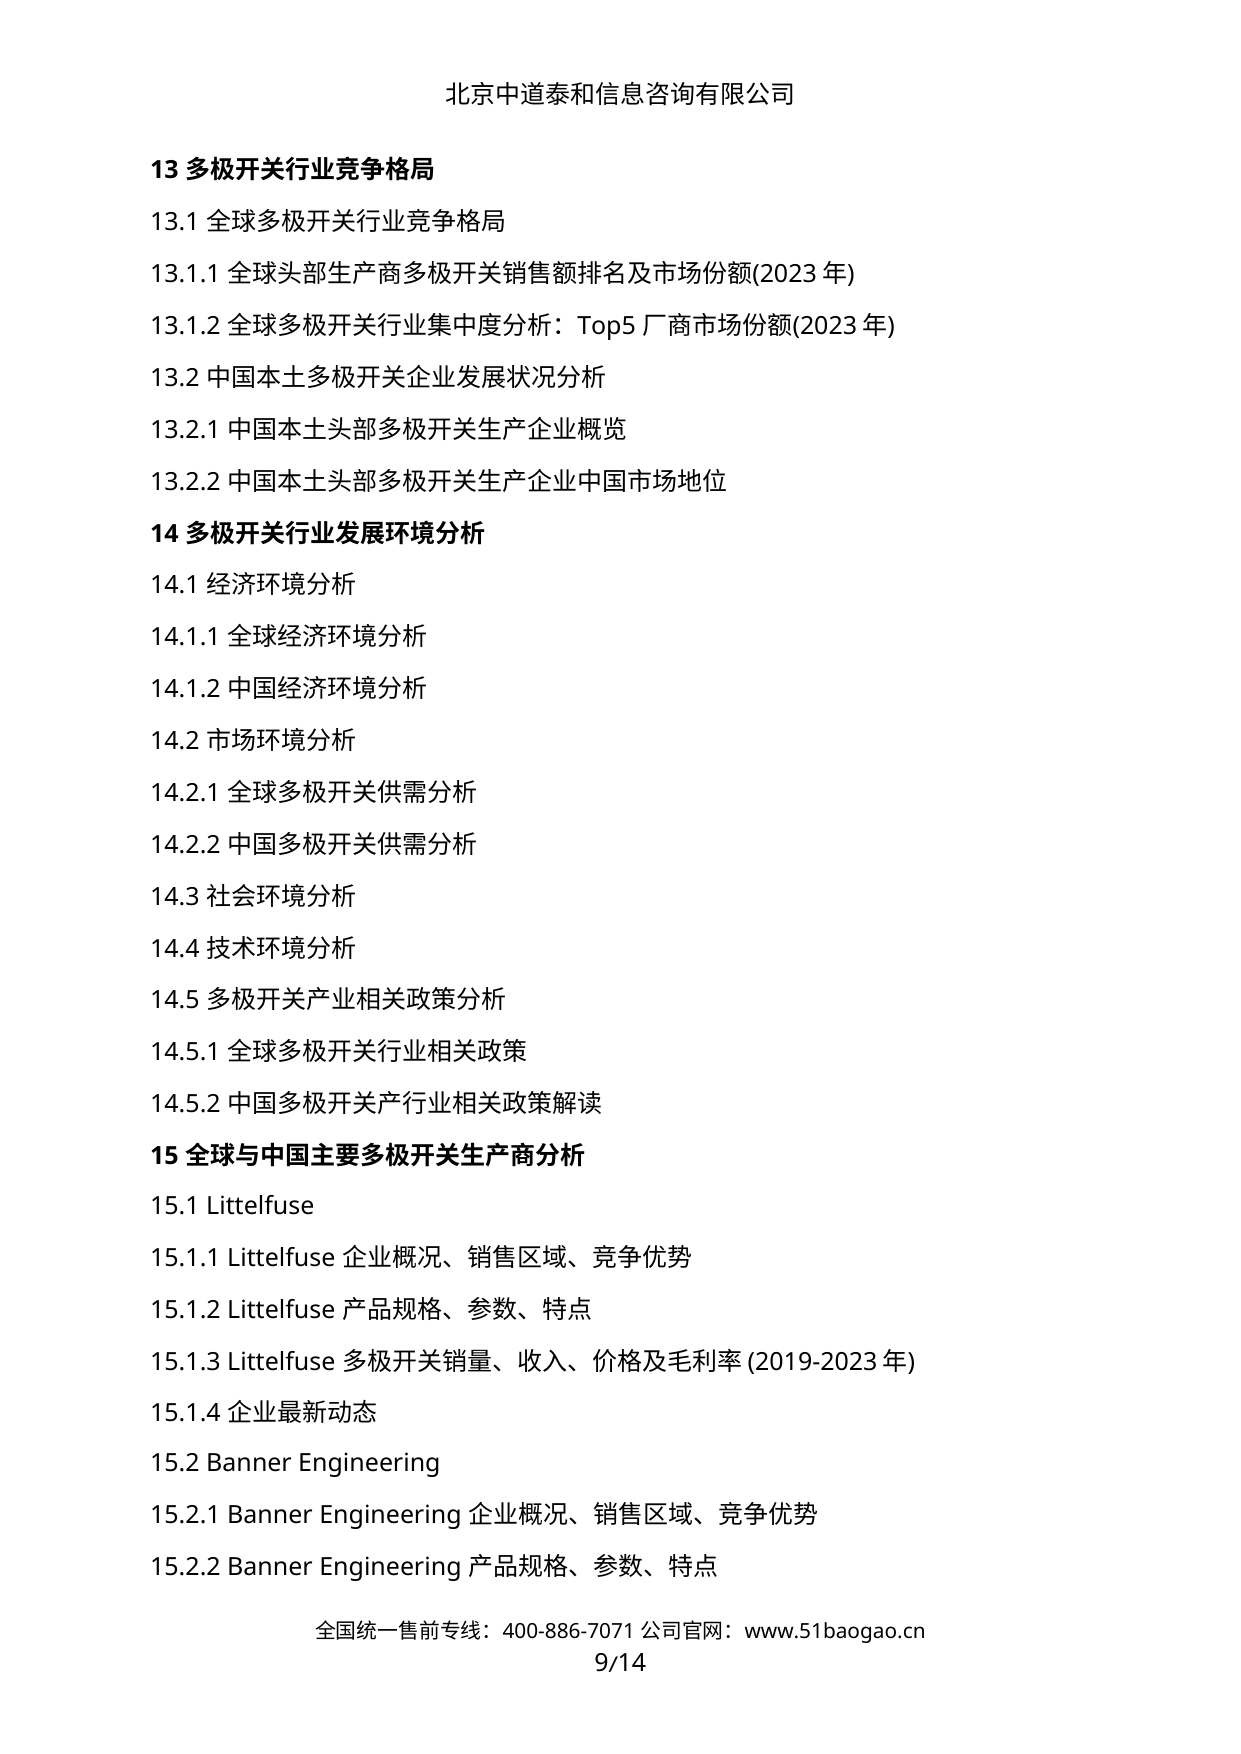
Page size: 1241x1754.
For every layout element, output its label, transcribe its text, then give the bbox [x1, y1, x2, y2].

text 14.5.2 中国多极开关产行业相关政策解读 [150, 1084, 1090, 1120]
text 13.1.1 全球头部生产商多极开关销售额排名及市场份额(2023年) [150, 254, 1090, 290]
text 15.1.3 Littelfuse 多极开关销量、收入、价格及毛利率 (2019-2023年) [150, 1341, 1090, 1377]
text 14.2.2 中国多极开关供需分析 [150, 824, 1090, 861]
text 14.1.1 全球经济环境分析 [150, 617, 1090, 653]
text 14.5 多极开关产业相关政策分析 [150, 980, 1090, 1016]
text 15.1.2 Littelfuse 产品规格、参数、特点 [150, 1289, 1090, 1325]
text 15.2 Banner Engineering [150, 1445, 1090, 1479]
text 15.2.1 Banner Engineering 企业概况、销售区域、竞争优势 [150, 1494, 1090, 1531]
text 13.1 全球多极开关行业竞争格局 [150, 202, 1090, 238]
text 13 多极开关行业竞争格局 [150, 150, 1090, 186]
text 14.2 市场环境分析 [150, 721, 1090, 757]
text 13.2.1 中国本土头部多极开关生产企业概览 [150, 409, 1090, 446]
text 14.1.2 中国经济环境分析 [150, 669, 1090, 705]
text 14.1 经济环境分析 [150, 565, 1090, 601]
text 14.3 社会环境分析 [150, 876, 1090, 912]
text 13.1.2 全球多极开关行业集中度分析：Top5 厂商市场份额(2023年) [150, 306, 1090, 342]
text 15.1.1 Littelfuse 企业概况、销售区域、竞争优势 [150, 1237, 1090, 1273]
text 14.5.1 全球多极开关行业相关政策 [150, 1032, 1090, 1068]
text 14 多极开关行业发展环境分析 [150, 513, 1090, 549]
text 14.4 技术环境分析 [150, 928, 1090, 964]
text 15 全球与中国主要多极开关生产商分析 [150, 1136, 1090, 1172]
text 15.2.2 Banner Engineering 产品规格、参数、特点 [150, 1546, 1090, 1582]
text 13.2.2 中国本土头部多极开关生产企业中国市场地位 [150, 461, 1090, 497]
text 15.1 Littelfuse [150, 1187, 1090, 1222]
text 14.2.1 全球多极开关供需分析 [150, 772, 1090, 809]
text 15.1.4 企业最新动态 [150, 1393, 1090, 1429]
text 13.2 中国本土多极开关企业发展状况分析 [150, 357, 1090, 394]
